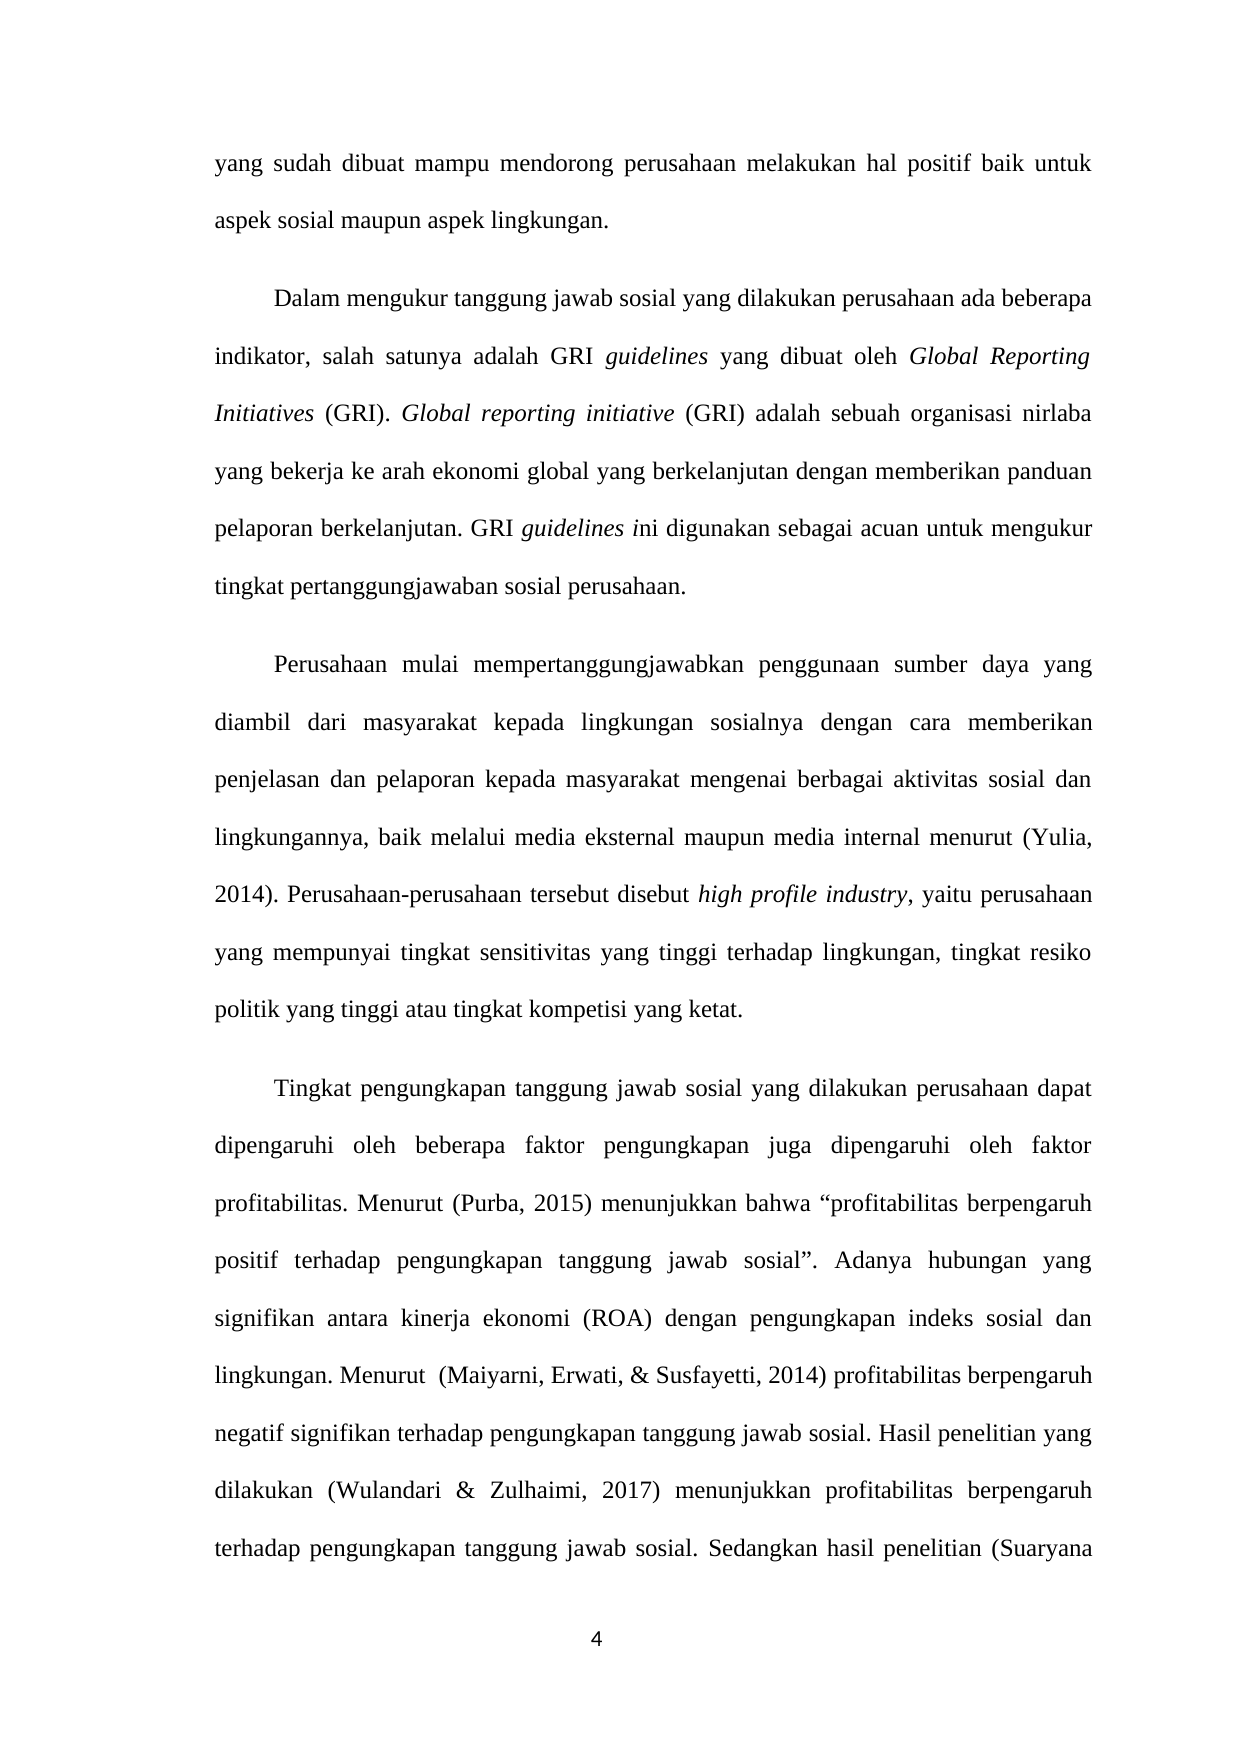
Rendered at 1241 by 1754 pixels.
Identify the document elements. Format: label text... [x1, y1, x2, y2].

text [214, 1073, 1092, 1561]
text Perusahaan mulai mempertanggungjawabkan penggunaan sumber daya yang diambil dari masyarakat kepada lingkungan sosialnya dengan cara memberikan penjelasan dan pelaporan kepada masyarakat mengenai berbagai aktivitas sosial dan lingkungannya, baik melalui media eksternal maupun media internal menurut (Yulia, 2014). Perusahaan-perusahaan tersebut disebut high profile industry, yaitu perusahaan yang mempunyai tingkat sensitivitas yang tinggi terhadap lingkungan, tingkat resiko politik yang tinggi atau tingkat kompetisi yang ketat. [214, 649, 1092, 1023]
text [214, 148, 1092, 234]
text Dalam mengukur tanggung jawab sosial yang dilakukan perusahaan ada beberapa indikator, salah satunya adalah GRI guidelines yang dibuat oleh Global Reporting Initiatives (GRI). Global reporting initiative (GRI) adalah sebuah organisasi nirlaba yang bekerja ke arah ekonomi global yang berkelanjutan dengan memberikan panduan pelaporan berkelanjutan. GRI guidelines ini digunakan sebagai acuan untuk mengukur tingkat pertanggungjawaban sosial perusahaan. [214, 283, 1092, 600]
